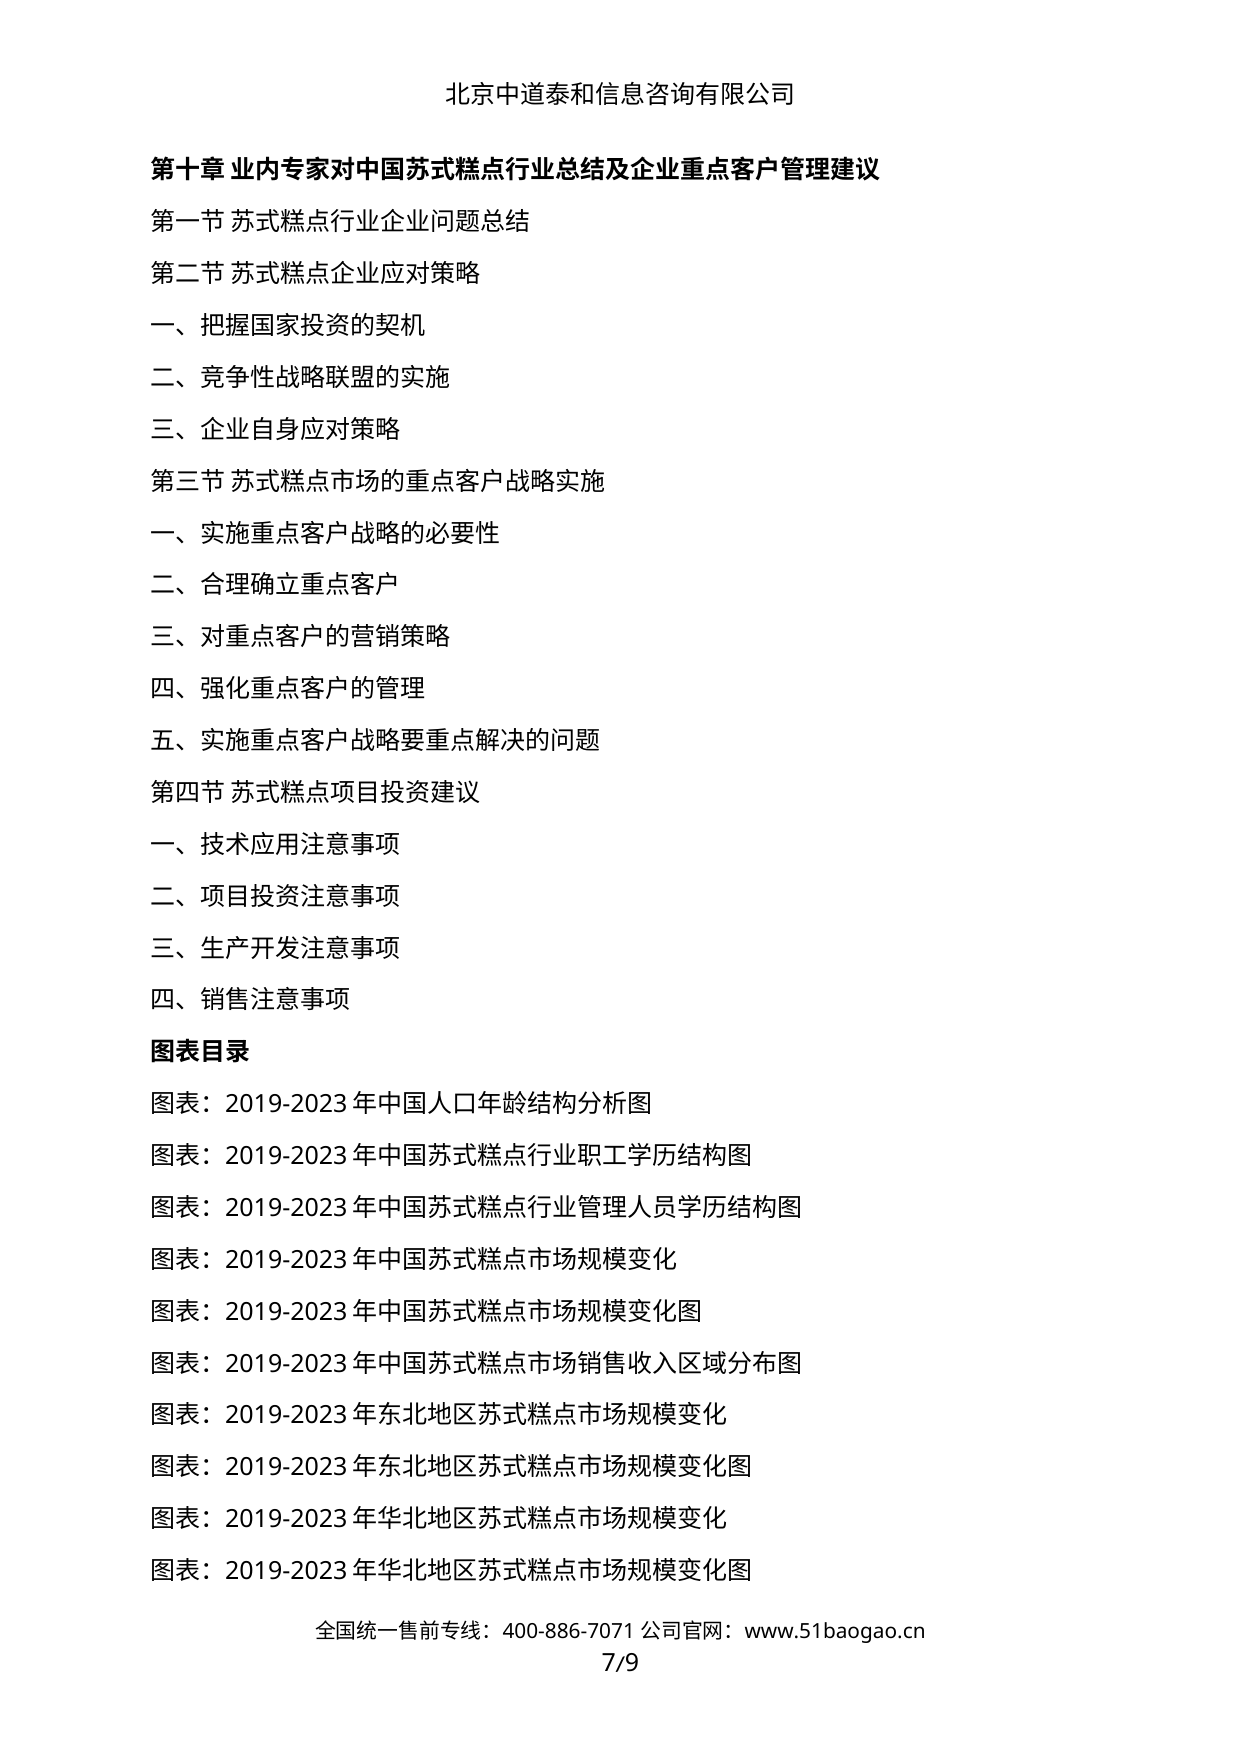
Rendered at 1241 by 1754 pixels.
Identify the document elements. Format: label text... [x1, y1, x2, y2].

text 图表：2019-2023年中国人口年龄结构分析图 [150, 1084, 1090, 1120]
text 一、把握国家投资的契机 [150, 306, 1090, 342]
text 第四节 苏式糕点项目投资建议 [150, 772, 1090, 809]
text 二、合理确立重点客户 [150, 565, 1090, 601]
text 四、强化重点客户的管理 [150, 669, 1090, 705]
text 三、企业自身应对策略 [150, 409, 1090, 446]
text 图表：2019-2023年中国苏式糕点市场规模变化图 [150, 1291, 1090, 1327]
text 图表：2019-2023年华北地区苏式糕点市场规模变化 [150, 1499, 1090, 1535]
text 图表：2019-2023年中国苏式糕点行业职工学历结构图 [150, 1136, 1090, 1172]
text 图表：2019-2023年中国苏式糕点市场规模变化 [150, 1239, 1090, 1276]
text 第三节 苏式糕点市场的重点客户战略实施 [150, 461, 1090, 497]
text 一、实施重点客户战略的必要性 [150, 513, 1090, 549]
text 三、生产开发注意事项 [150, 928, 1090, 964]
text 第一节 苏式糕点行业企业问题总结 [150, 202, 1090, 238]
text 四、销售注意事项 [150, 980, 1090, 1016]
text 第十章 业内专家对中国苏式糕点行业总结及企业重点客户管理建议 [150, 150, 1090, 186]
text 一、技术应用注意事项 [150, 824, 1090, 861]
text 第二节 苏式糕点企业应对策略 [150, 254, 1090, 290]
text 三、对重点客户的营销策略 [150, 617, 1090, 653]
text 图表：2019-2023年中国苏式糕点行业管理人员学历结构图 [150, 1187, 1090, 1224]
text 图表目录 [150, 1032, 1090, 1068]
text 图表：2019-2023年华北地区苏式糕点市场规模变化图 [150, 1551, 1090, 1587]
text 五、实施重点客户战略要重点解决的问题 [150, 721, 1090, 757]
text 图表：2019-2023年东北地区苏式糕点市场规模变化 [150, 1395, 1090, 1431]
text 图表：2019-2023年中国苏式糕点市场销售收入区域分布图 [150, 1343, 1090, 1379]
text 二、项目投资注意事项 [150, 876, 1090, 912]
text 图表：2019-2023年东北地区苏式糕点市场规模变化图 [150, 1447, 1090, 1483]
text 二、竞争性战略联盟的实施 [150, 357, 1090, 394]
